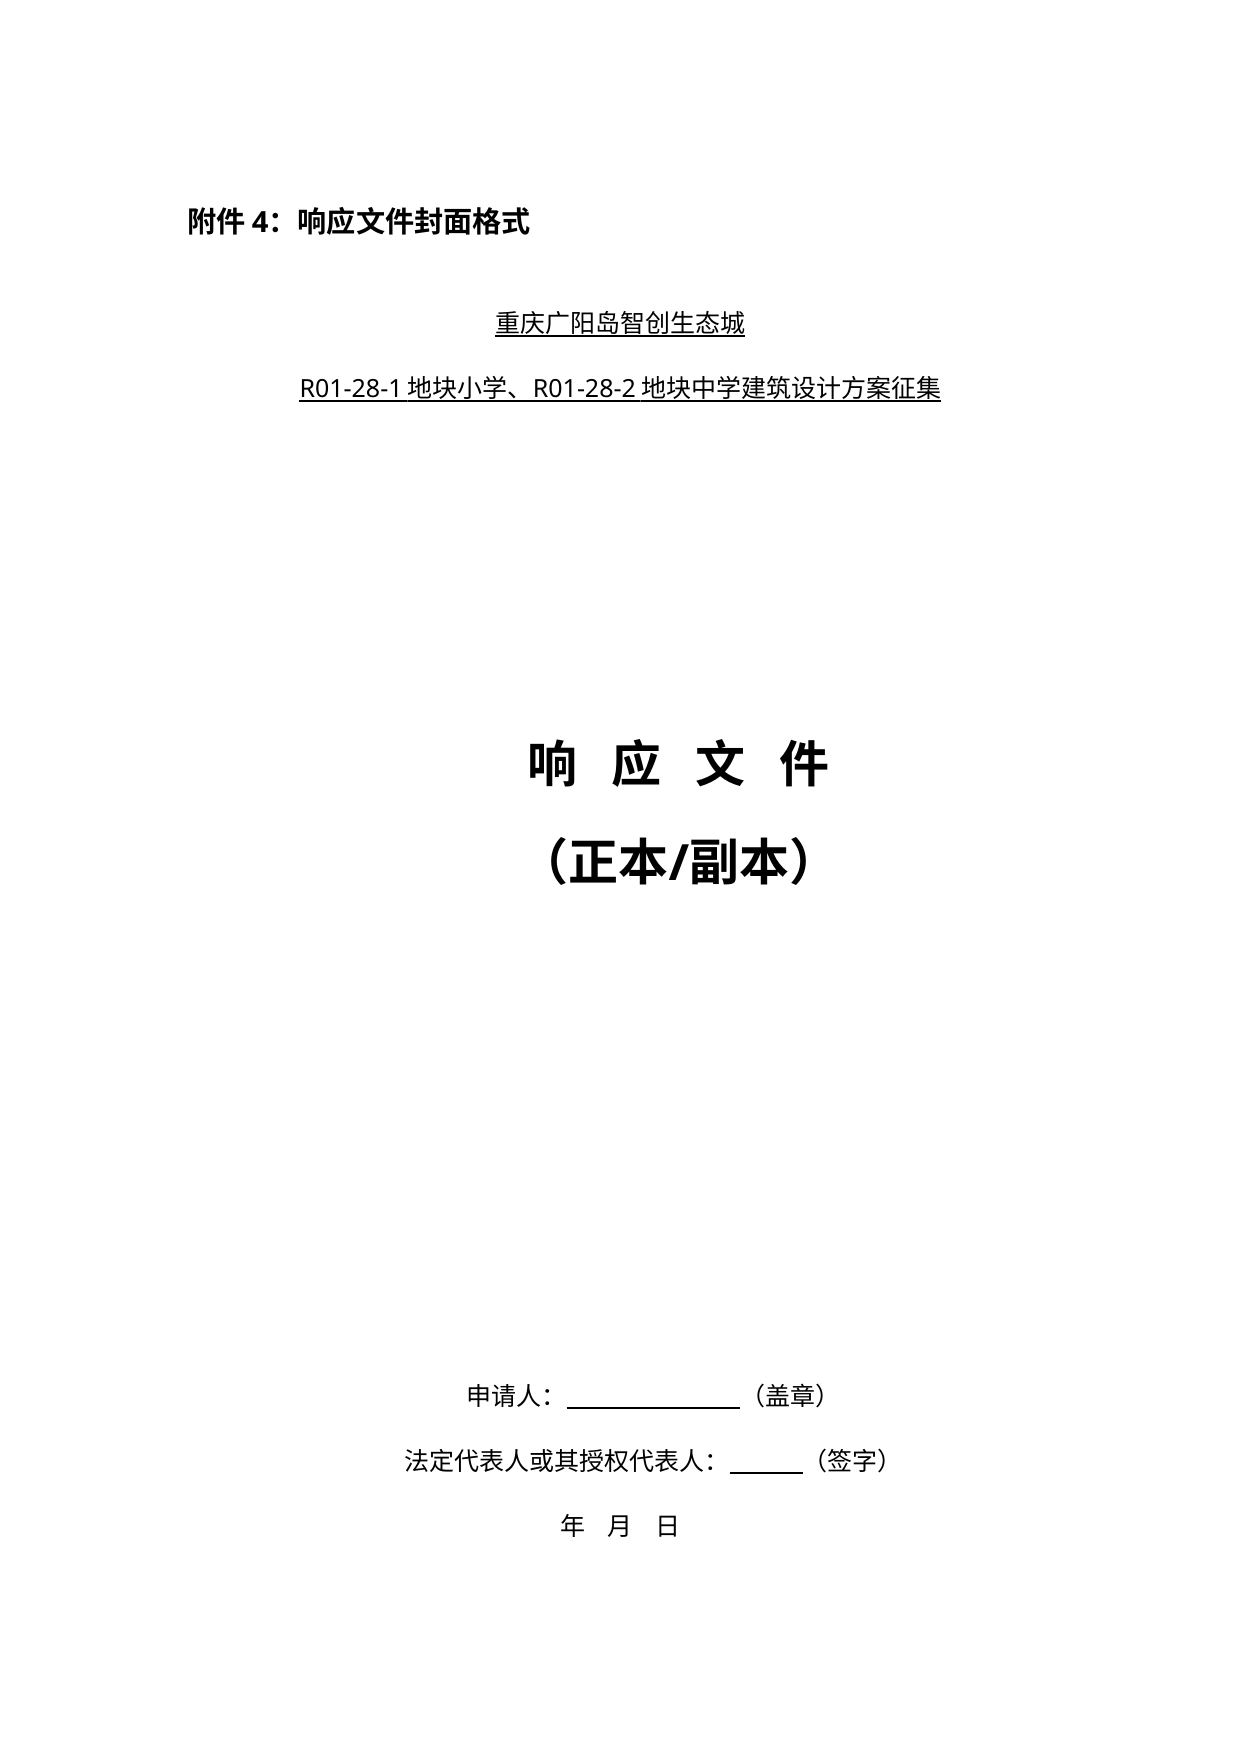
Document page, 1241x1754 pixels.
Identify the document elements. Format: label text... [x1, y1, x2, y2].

subtitle 附件4：响应文件封面格式 [187, 187, 1053, 252]
text （正本/副本） [187, 809, 1053, 907]
text 重庆广阳岛智创生态城 [187, 289, 1053, 354]
text 年 月 日 [187, 1492, 1053, 1557]
text 法定代表人或其授权代表人： （签字） [187, 1427, 1053, 1492]
text R01-28-1地块小学、R01-28-2地块中学建筑设计方案征集 [187, 354, 1053, 419]
text 响 应 文 件 [187, 712, 1053, 809]
text 申请人： （盖章） [187, 1362, 1053, 1427]
